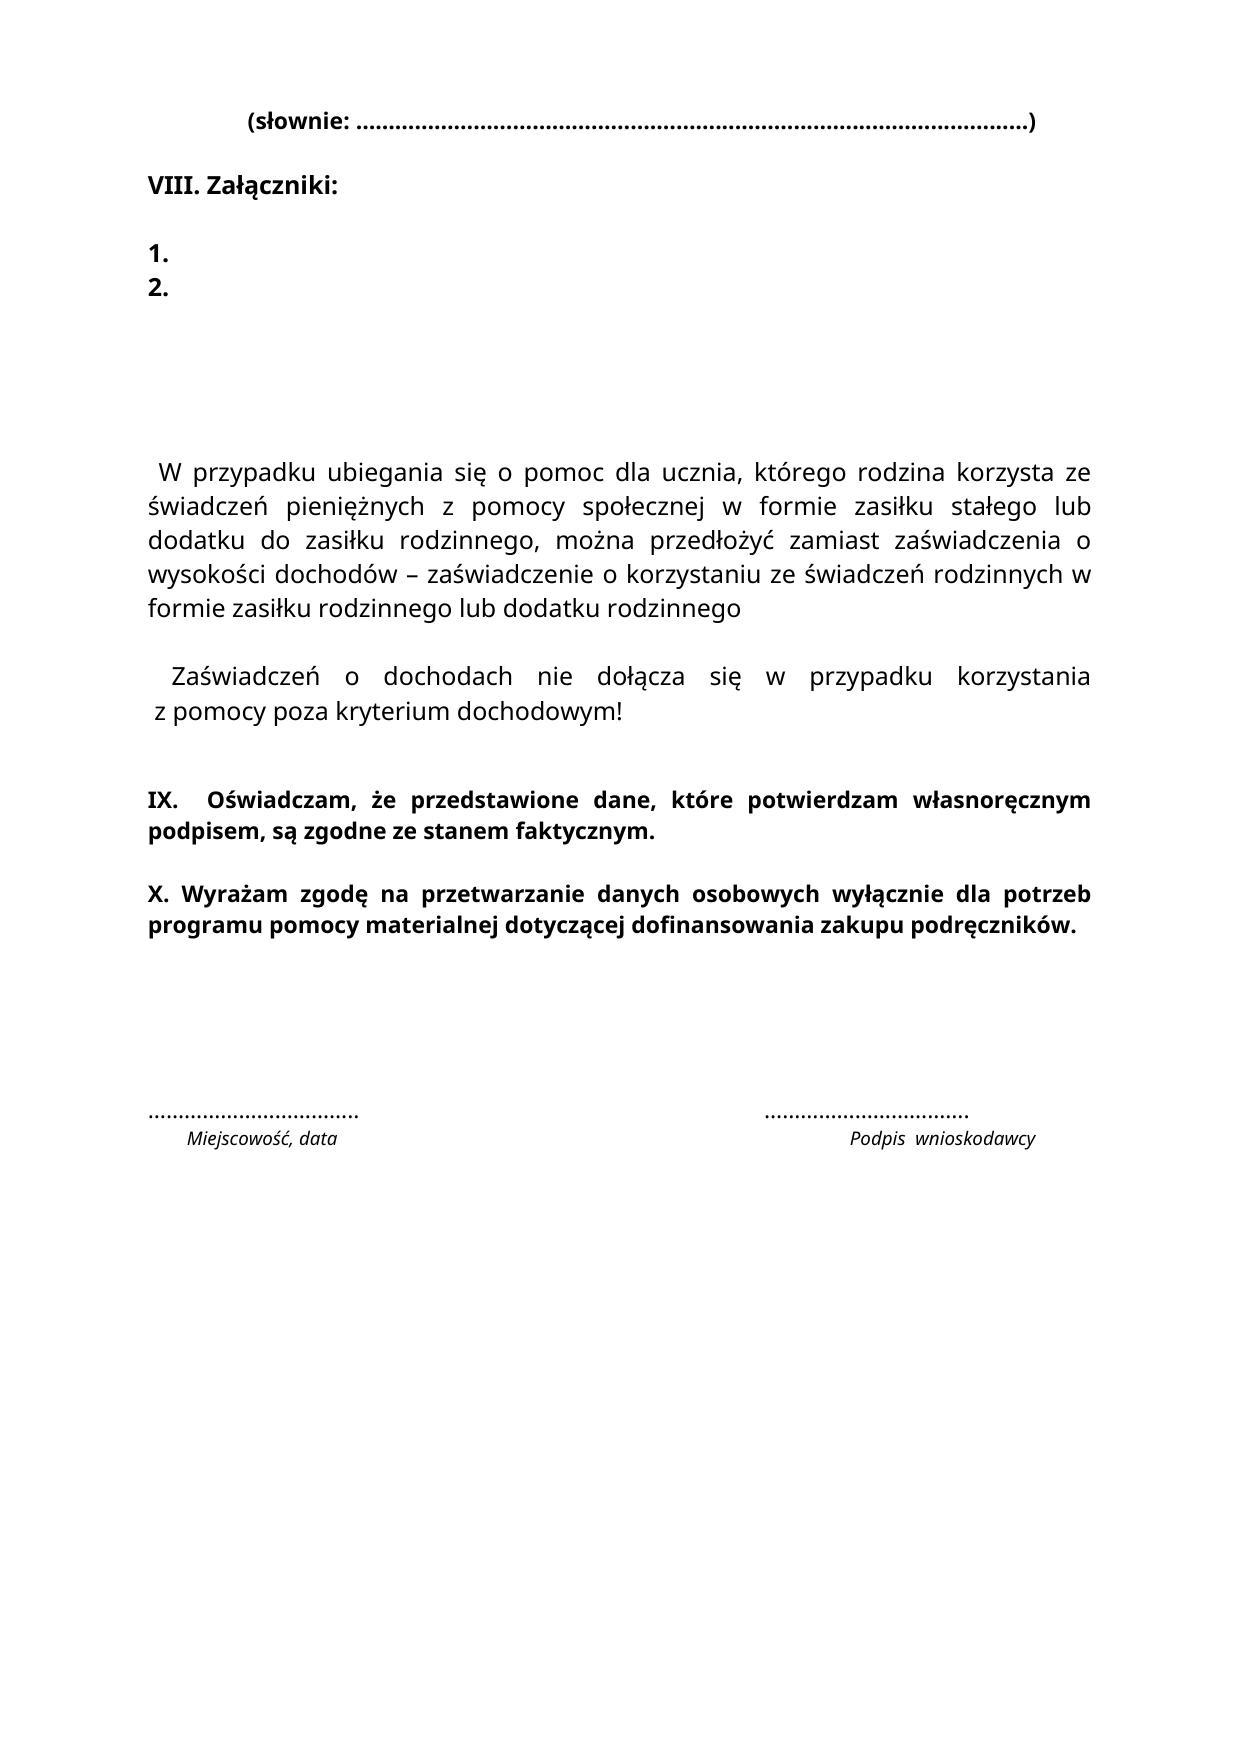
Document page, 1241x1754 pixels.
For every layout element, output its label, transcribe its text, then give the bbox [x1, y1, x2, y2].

text Zaświadczeń o dochodach nie dołącza się w przypadku korzystania z pomocy poza kryterium dochodowym! [148, 659, 1092, 727]
text …………………………….. ……………………………. [148, 1094, 1092, 1125]
text 1. [148, 236, 1092, 270]
text IX. Oświadczam, że przedstawione dane, które potwierdzam własnoręcznym podpisem, są zgodne ze stanem faktycznym. [148, 784, 1092, 847]
text Miejscowość, data Podpis wnioskodawcy [148, 1125, 1092, 1151]
text (słownie: ……………………………………….……...................................................) [185, 105, 1092, 136]
text X. Wyrażam zgodę na przetwarzanie danych osobowych wyłącznie dla potrzeb programu pomocy materialnej dotyczącej dofinansowania zakupu podręczników. [148, 878, 1092, 940]
text W przypadku ubiegania się o pomoc dla ucznia, którego rodzina korzysta ze świadczeń pieniężnych z pomocy społecznej w formie zasiłku stałego lub dodatku do zasiłku rodzinnego, można przedłożyć zamiast zaświadczenia o wysokości dochodów – zaświadczenie o korzystaniu ze świadczeń rodzinnych w formie zasiłku rodzinnego lub dodatku rodzinnego [148, 455, 1092, 625]
text 2. [148, 270, 1092, 304]
text VIII. Załączniki: [148, 168, 1092, 202]
